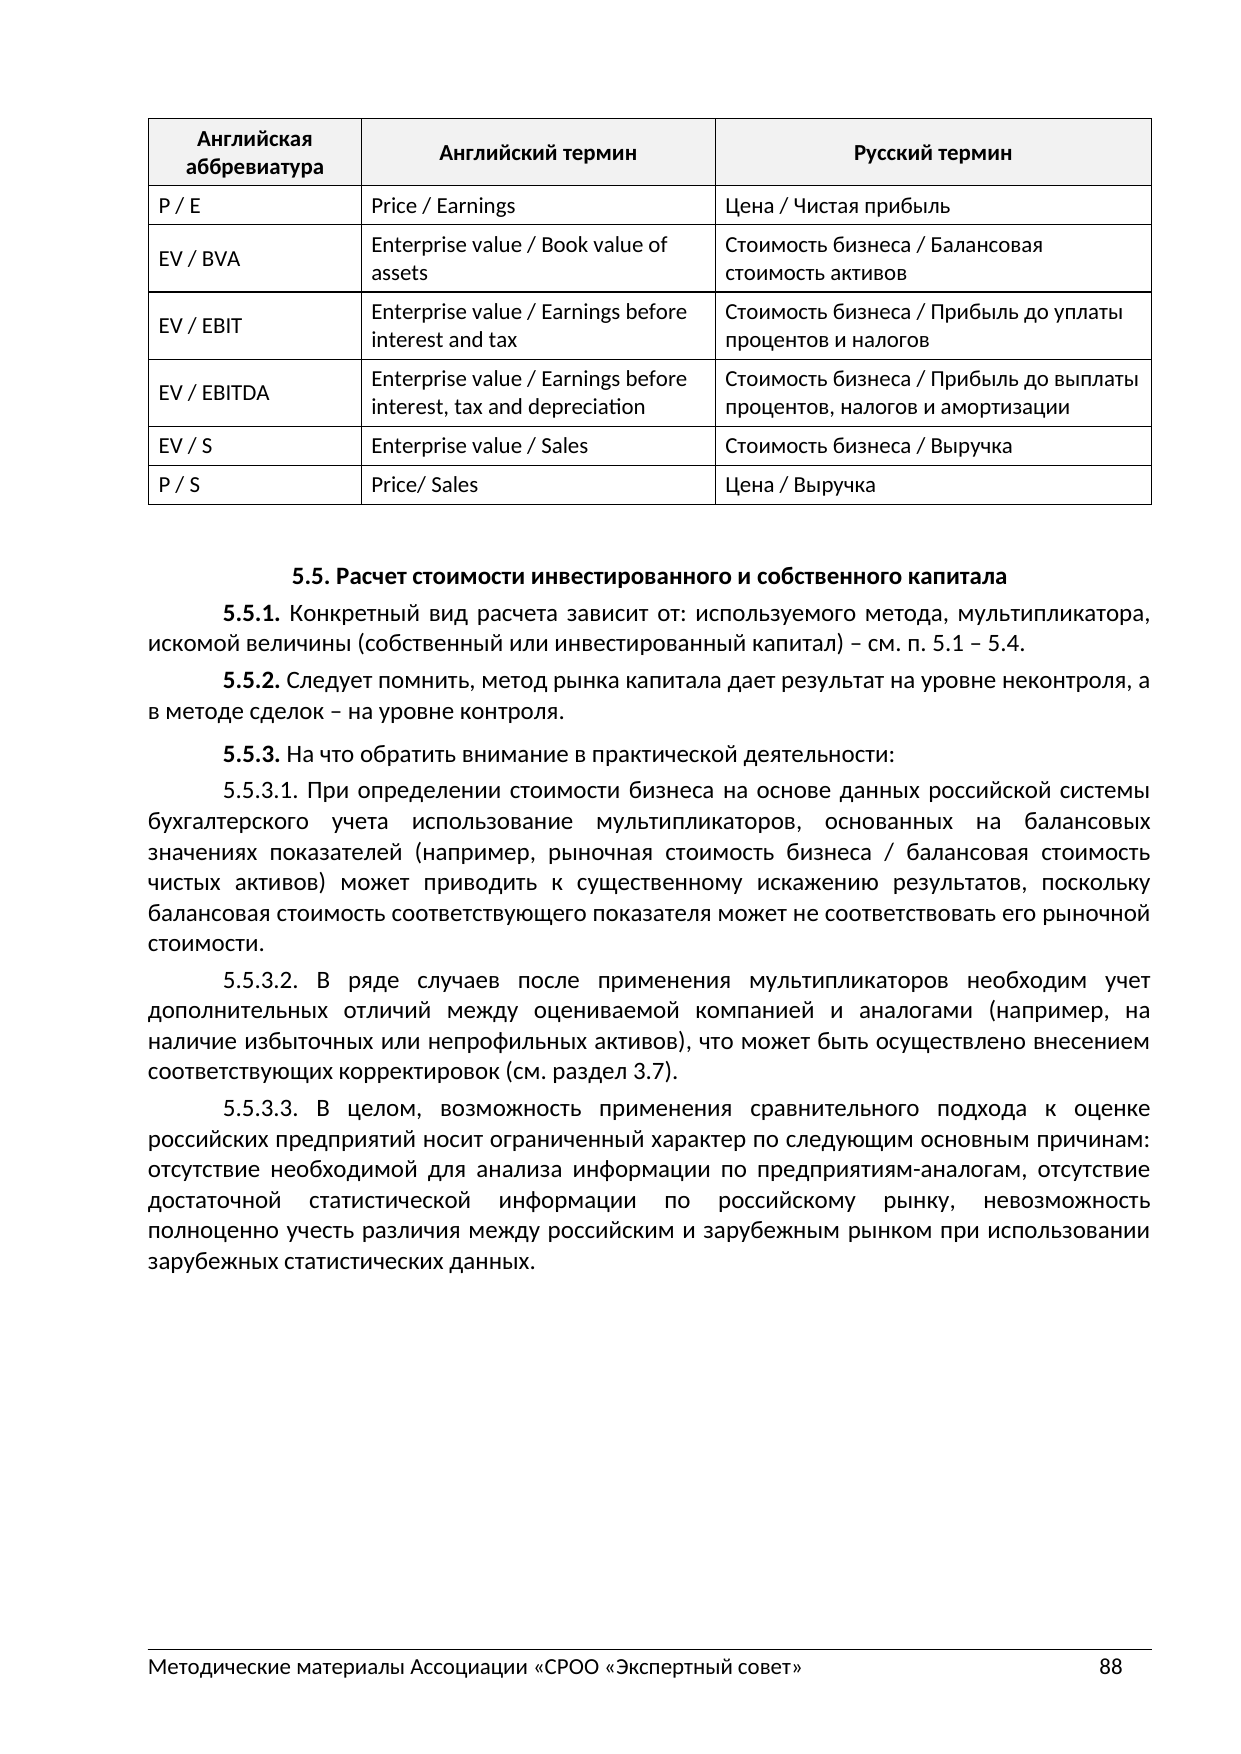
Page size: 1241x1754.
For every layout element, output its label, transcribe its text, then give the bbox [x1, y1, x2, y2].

table_cell Enterprise value / Book value of assets [362, 225, 715, 291]
table_cell Enterprise value / Sales [362, 427, 715, 464]
table_cell EV / S [149, 427, 361, 464]
table_cell Price/ Sales [362, 466, 715, 504]
table_cell Enterprise value / Earnings before interest, tax and depreciation [362, 360, 715, 426]
table_cell Enterprise value / Earnings before interest and tax [362, 293, 715, 358]
text 5.5.2. Следует помнить, метод рынка капитала дает результат на уровне неконтроля, а в методе сделок – на уровне контроля. [148, 664, 1152, 725]
text 5.5.3.1. При определении стоимости бизнеса на основе данных российской системы бухгалтерского учета использование мультипликаторов, основанных на балансовых значениях показателей (например, рыночная стоимость бизнеса / балансовая стоимость чистых активов) может приводить к существенному искажению результатов, поскольку балансовая стоимость соответствующего показателя может не соответствовать его рыночной стоимости. [148, 774, 1152, 958]
table_cell Price / Earnings [362, 186, 715, 224]
table_cell EV / BVA [149, 225, 361, 291]
table_cell Цена / Выручка [716, 466, 1151, 504]
table_header Английский термин [362, 119, 715, 185]
table_cell Стоимость бизнеса / Балансовая стоимость активов [716, 225, 1151, 291]
table_cell Стоимость бизнеса / Выручка [716, 427, 1151, 464]
table_cell P / E [149, 186, 361, 224]
table_cell EV / EBITDA [149, 360, 361, 426]
subtitle 5.5. Расчет стоимости инвестированного и собственного капитала [148, 560, 1152, 591]
text 5.5.1. Конкретный вид расчета зависит от: используемого метода, мультипликатора, искомой величины (собственный или инвестированный капитал) – см. п. 5.1 – 5.4. [148, 597, 1152, 658]
table_cell Цена / Чистая прибыль [716, 186, 1151, 224]
table_cell Стоимость бизнеса / Прибыль до выплаты процентов, налогов и амортизации [716, 360, 1151, 426]
table_header Русский термин [716, 119, 1151, 185]
table_header Английская аббревиатура [149, 119, 361, 185]
text 5.5.3. На что обратить внимание в практической деятельности: [148, 738, 1152, 768]
text 5.5.3.2. В ряде случаев после применения мультипликаторов необходим учет дополнительных отличий между оцениваемой компанией и аналогами (например, на наличие избыточных или непрофильных активов), что может быть осуществлено внесением соответствующих корректировок (см. раздел 3.7). [148, 964, 1152, 1086]
table_cell EV / EBIT [149, 293, 361, 358]
text 5.5.3.3. В целом, возможность применения сравнительного подхода к оценке российских предприятий носит ограниченный характер по следующим основным причинам: отсутствие необходимой для анализа информации по предприятиям-аналогам, отсутствие достаточной статистической информации по российскому рынку, невозможность полноценно учесть различия между российским и зарубежным рынком при использовании зарубежных статистических данных. [148, 1092, 1152, 1275]
table_cell Стоимость бизнеса / Прибыль до уплаты процентов и налогов [716, 293, 1151, 358]
table_cell Р / S [149, 466, 361, 504]
